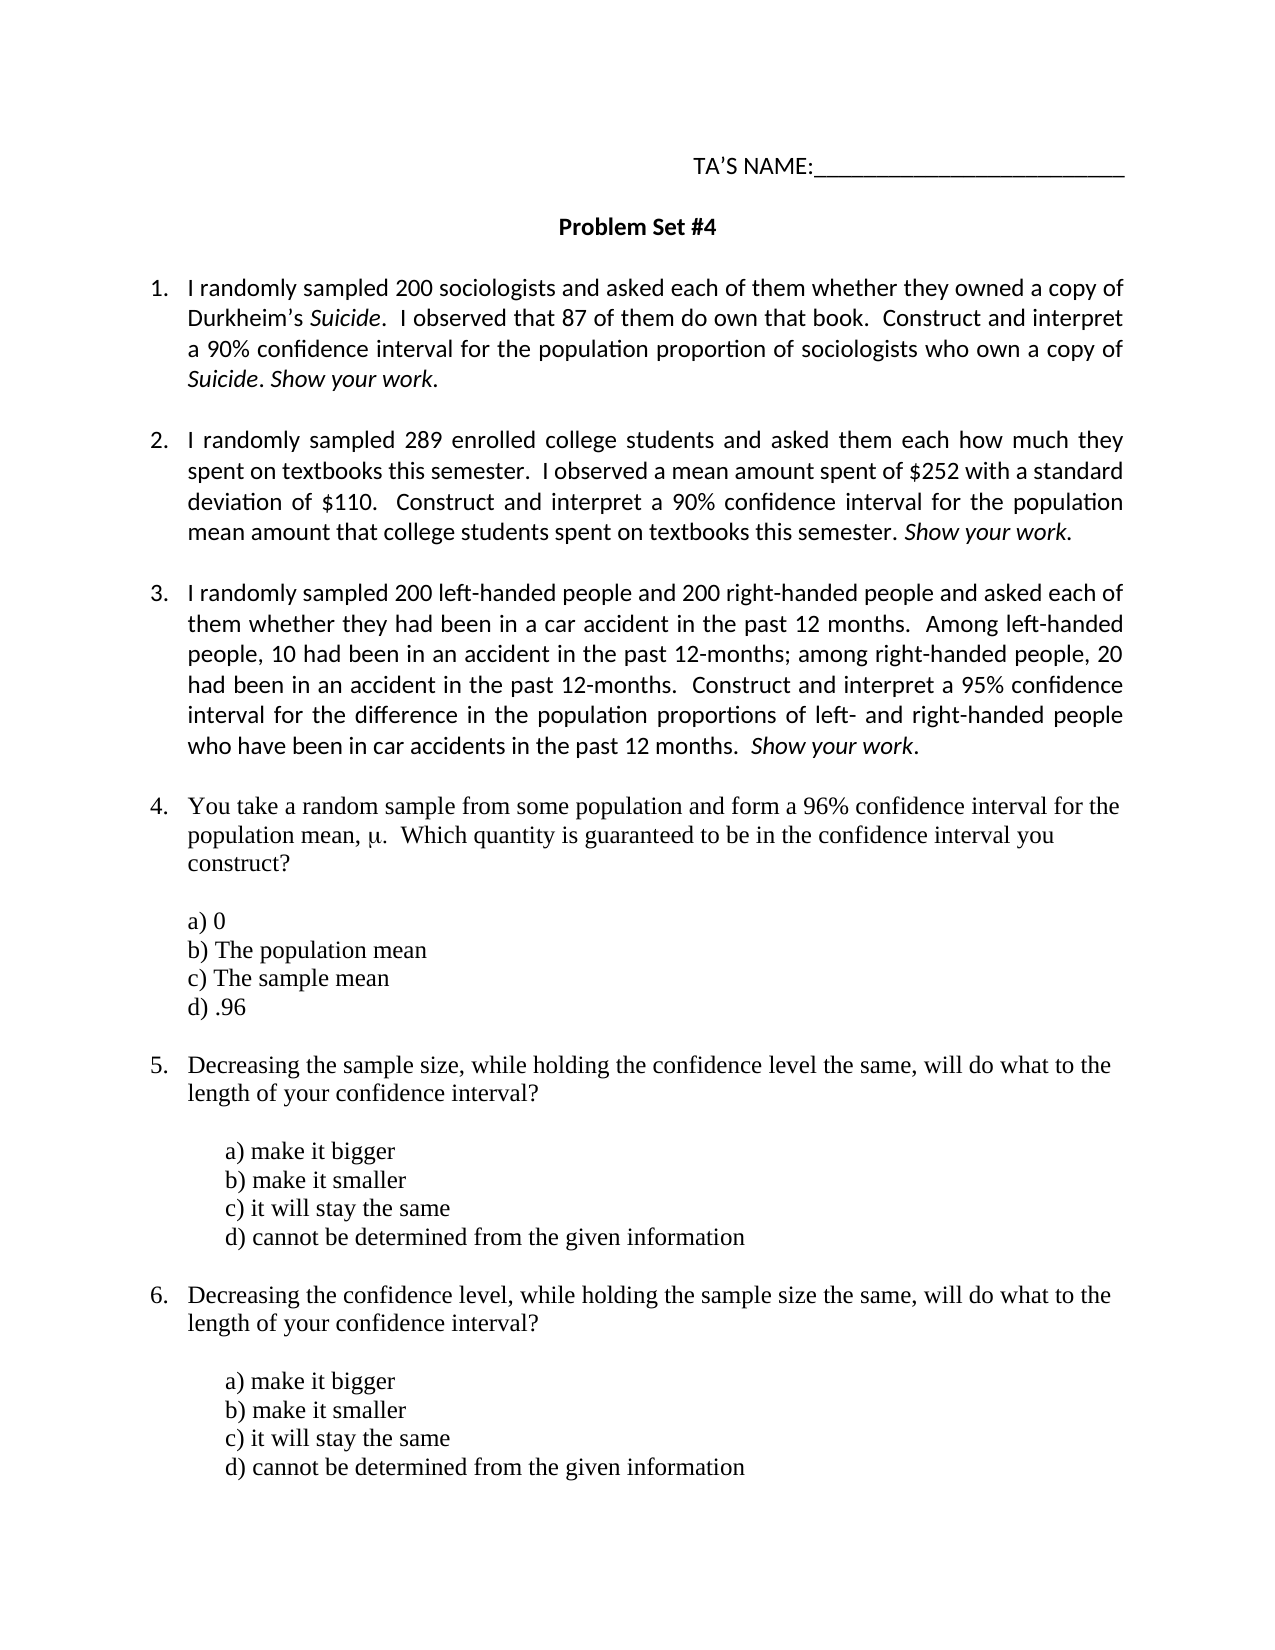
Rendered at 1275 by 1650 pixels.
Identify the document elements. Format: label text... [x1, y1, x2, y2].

list I randomly sampled 289 enrolled college students and asked them each how much they spent on textbooks this semester. I observed a mean amount spent of $252 with a standard deviation of $110. Construct and interpret a 90% confidence interval for the population mean amount that college students spent on textbooks this semester. Show your work. [150, 425, 1125, 547]
text b) The population mean [187, 935, 1125, 963]
text b) make it smaller [225, 1395, 1125, 1423]
text Problem Set #4 [150, 211, 1125, 242]
list Decreasing the sample size, while holding the confidence level the same, will do what to the length of your confidence interval? [150, 1050, 1125, 1107]
list I randomly sampled 200 sociologists and asked each of them whether they owned a copy of Durkheim’s Suicide. I observed that 87 of them do own that book. Construct and interpret a 90% confidence interval for the population proportion of sociologists who own a copy of Suicide. Show your work. [150, 272, 1125, 394]
text b) make it smaller [225, 1165, 1125, 1193]
list Decreasing the confidence level, while holding the sample size the same, will do what to the length of your confidence interval? [150, 1280, 1125, 1337]
text TA’S NAME:_________________________ [150, 150, 1125, 181]
list You take a random sample from some population and form a 96% confidence interval for the population mean, Which quantity is guaranteed to be in the confidence interval you construct? [150, 791, 1125, 877]
text d) cannot be determined from the given information [225, 1222, 1125, 1251]
text a) 0 [187, 906, 1125, 935]
text c) it will stay the same [225, 1423, 1125, 1452]
list I randomly sampled 200 left-handed people and 200 right-handed people and asked each of them whether they had been in a car accident in the past 12 months. Among left-handed people, 10 had been in an accident in the past 12-months; among right-handed people, 20 had been in an accident in the past 12-months. Construct and interpret a 95% confidence interval for the difference in the population proportions of left- and right-handed people who have been in car accidents in the past 12 months. Show your work. [150, 577, 1125, 760]
text c) The sample mean [187, 963, 1125, 992]
text d) .96 [187, 992, 1125, 1021]
text a) make it bigger [225, 1136, 1125, 1165]
text d) cannot be determined from the given information [225, 1452, 1125, 1481]
text c) it will stay the same [225, 1193, 1125, 1222]
text a) make it bigger [225, 1366, 1125, 1395]
